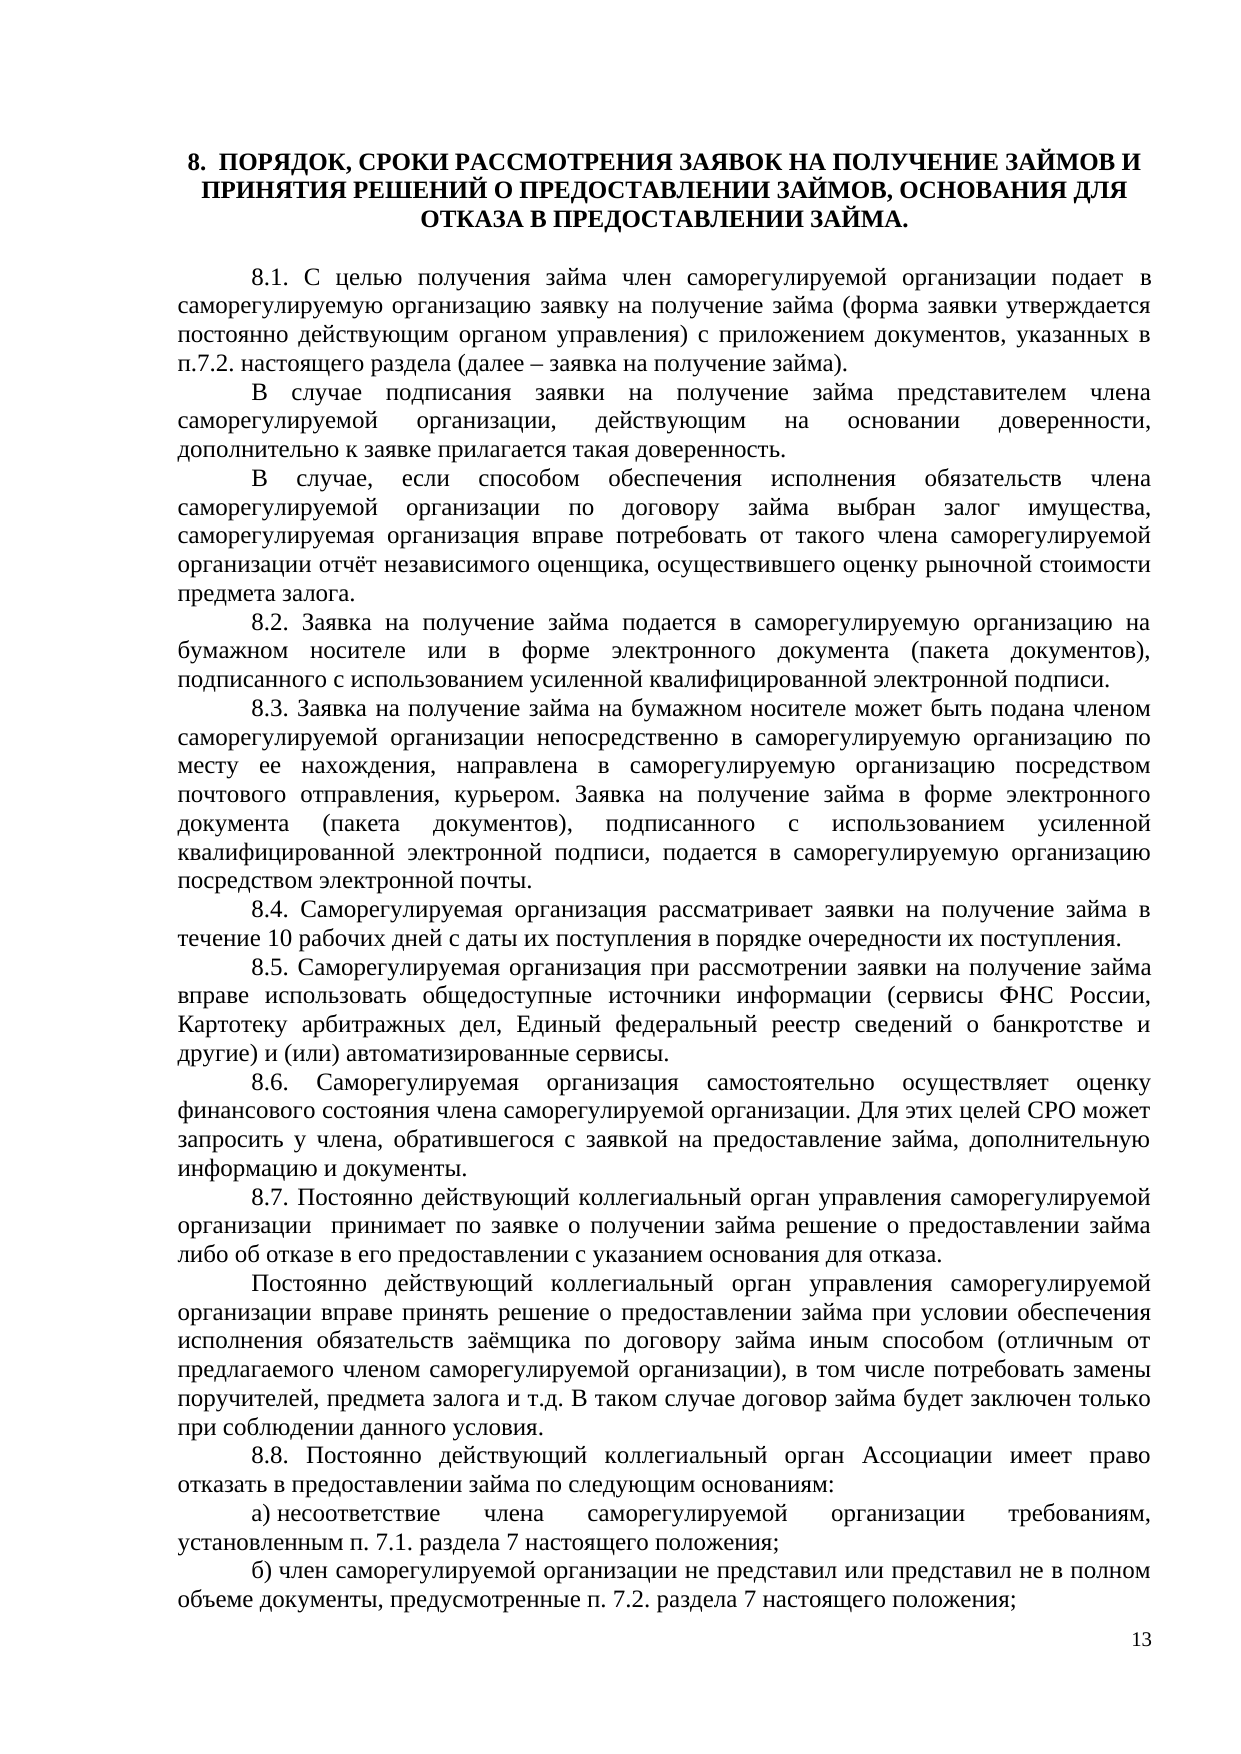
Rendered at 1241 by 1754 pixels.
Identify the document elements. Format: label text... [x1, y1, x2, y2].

text В случае подписания заявки на получение займа представителем члена саморегулируемой организации, действующим на основании доверенности, дополнительно к заявке прилагается такая доверенность. [177, 377, 1152, 463]
text а) несоответствие члена саморегулируемой организации требованиям, установленным п. 7.1. раздела 7 настоящего положения; [177, 1498, 1152, 1556]
text Постоянно действующий коллегиальный орган управления саморегулируемой организации вправе принять решение о предоставлении займа при условии обеспечения исполнения обязательств заёмщика по договору займа иным способом (отличным от предлагаемого членом саморегулируемой организации), в том числе потребовать замены поручителей, предмета залога и т.д. В таком случае договор займа будет заключен только при соблюдении данного условия. [177, 1268, 1152, 1441]
text 8.7. Постоянно действующий коллегиальный орган управления саморегулируемой организации принимает по заявке о получении займа решение о предоставлении займа либо об отказе в его предоставлении с указанием основания для отказа. [177, 1182, 1152, 1268]
text 8.1. С целью получения займа член саморегулируемой организации подает в саморегулируемую организацию заявку на получение займа (форма заявки утверждается постоянно действующим органом управления) с приложением документов, указанных в п.7.2. настоящего раздела (далее – заявка на получение займа). [177, 262, 1152, 377]
text 8.6. Саморегулируемая организация самостоятельно осуществляет оценку финансового состояния члена саморегулируемой организации. Для этих целей СРО может запросить у члена, обратившегося с заявкой на предоставление займа, дополнительную информацию и документы. [177, 1067, 1152, 1182]
text 8.3. Заявка на получение займа на бумажном носителе может быть подана членом саморегулируемой организации непосредственно в саморегулируемую организацию по месту ее нахождения, направлена в саморегулируемую организацию посредством почтового отправления, курьером. Заявка на получение займа в форме электронного документа (пакета документов), подписанного с использованием усиленной квалифицированной электронной подписи, подается в саморегулируемую организацию посредством электронной почты. [177, 693, 1152, 894]
text 8.8. Постоянно действующий коллегиальный орган Ассоциации имеет право отказать в предоставлении займа по следующим основаниям: [177, 1441, 1152, 1498]
text В случае, если способом обеспечения исполнения обязательств члена саморегулируемой организации по договору займа выбран залог имущества, саморегулируемая организация вправе потребовать от такого члена саморегулируемой организации отчёт независимого оценщика, осуществившего оценку рыночной стоимости предмета залога. [177, 463, 1152, 607]
text 8.4. Саморегулируемая организация рассматривает заявки на получение займа в течение 10 рабочих дней с даты их поступления в порядке очередности их поступления. [177, 894, 1152, 952]
text 8.2. Заявка на получение займа подается в саморегулируемую организацию на бумажном носителе или в форме электронного документа (пакета документов), подписанного с использованием усиленной квалифицированной электронной подписи. [177, 607, 1152, 693]
text 8.5. Саморегулируемая организация при рассмотрении заявки на получение займа вправе использовать общедоступные источники информации (сервисы ФНС России, Картотеку арбитражных дел, Единый федеральный реестр сведений о банкротстве и другие) и (или) автоматизированные сервисы. [177, 952, 1152, 1067]
text 8. Порядок, сроки рассмотрения заявок на получение займов и принятия решений о предоставлении займов, основания для отказа в предоставлении займа. [177, 147, 1152, 233]
text б) член саморегулируемой организации не представил или представил не в полном объеме документы, предусмотренные п. 7.2. раздела 7 настоящего положения; [177, 1556, 1152, 1613]
